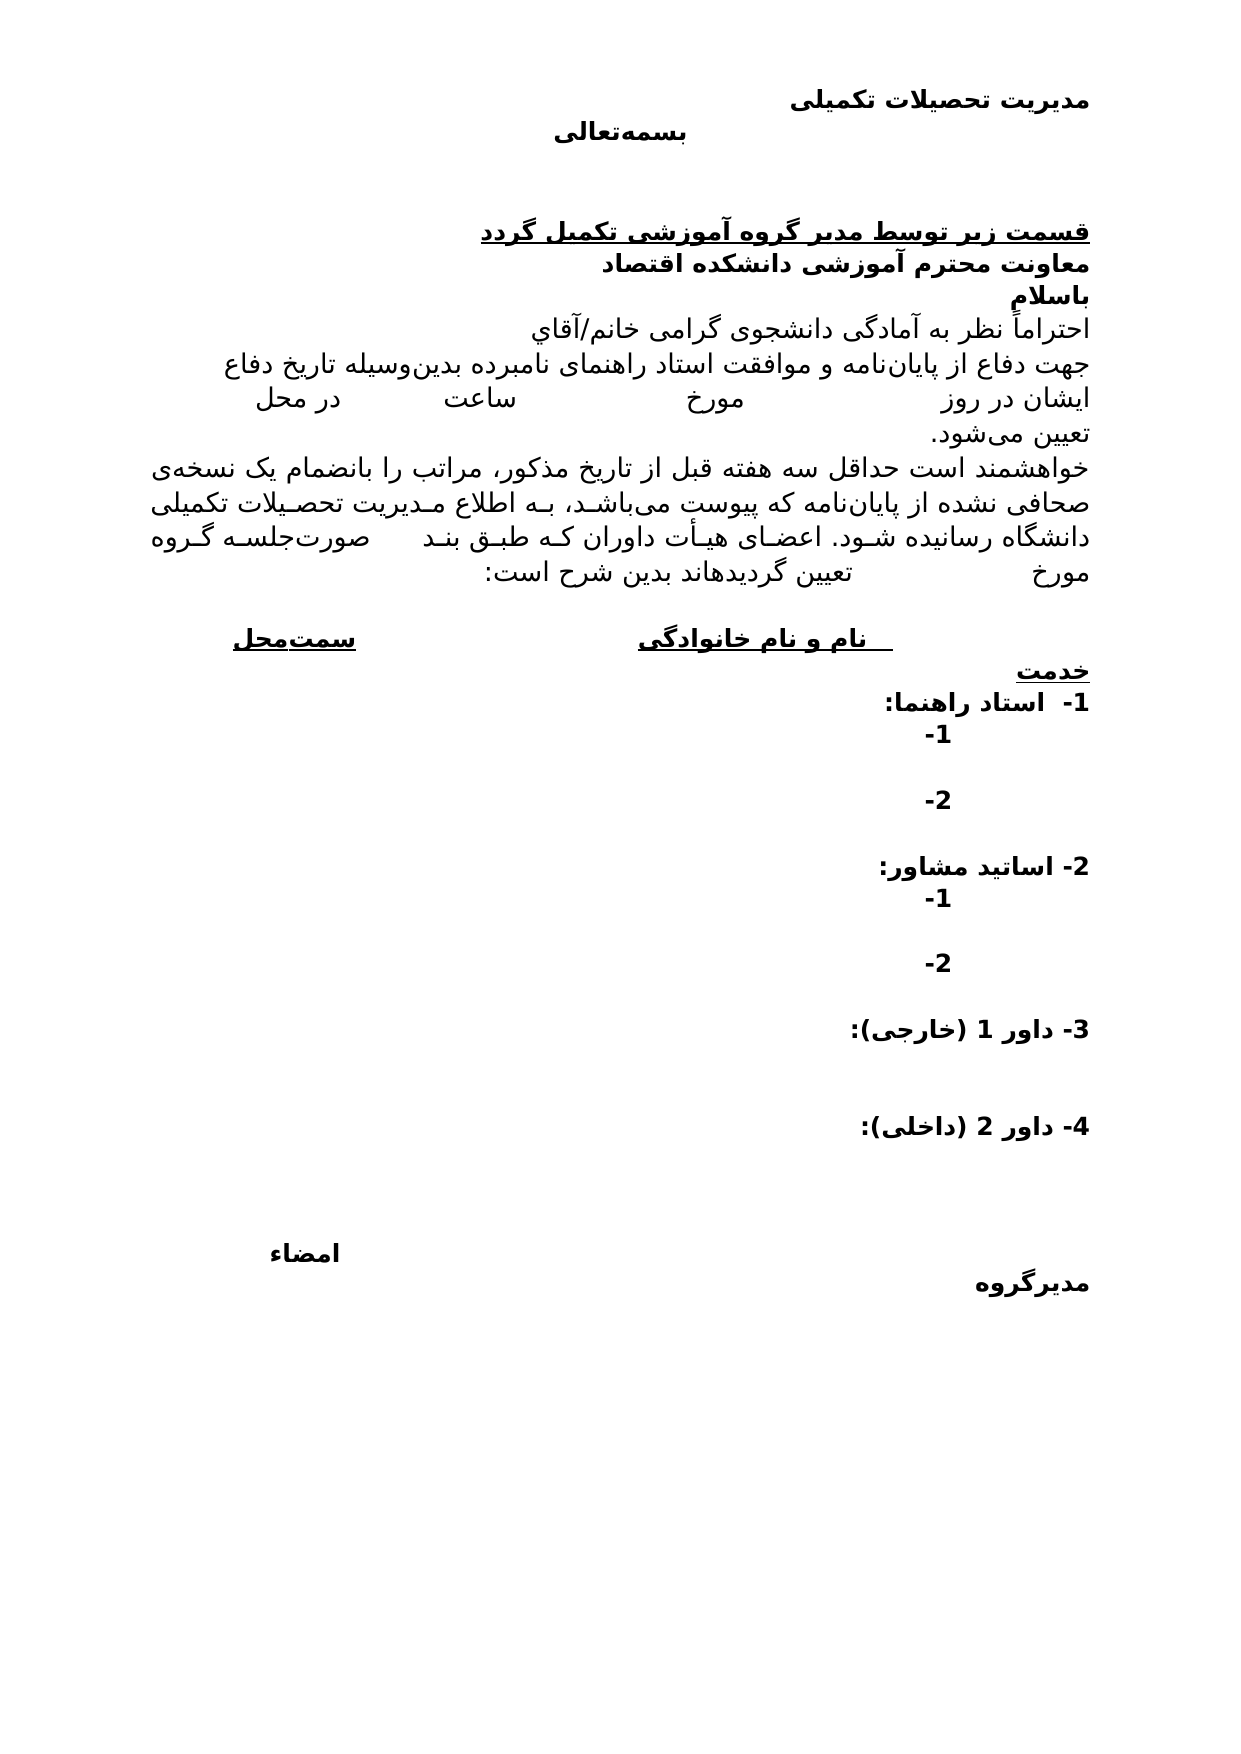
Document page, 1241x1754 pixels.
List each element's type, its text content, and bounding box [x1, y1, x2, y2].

text احتراماً نظر به آمادگی دانشجوی گرامی خانم/آقاي جهت دفاع از پایان‌نامه و موافقت استاد راهنمای نامبرده بدین‌وسیله تاریخ دفاع ایشان در روز مورخ ساعت در محل تعیین می‌شود. [150, 313, 1090, 449]
text خواهشمند است حداقل سه هفته قبل از تاریخ مذکور، مراتب را بانضمام یک نسخه‌ی صحافی نشده از پایان‌نامه که پیوست می‌باشد، به اطلاع مدیریت تحصیلات تکمیلی دانشگاه رسانیده شود. اعضای هیأت داوران که طبق بند صورت‌جلسه گروه مورخ تعیین گردیدهاند بدین شرح است: [150, 452, 1090, 588]
text 3- داور 1 (خارجی): [150, 1015, 1090, 1044]
text امضاء مديرگروه [150, 1239, 1090, 1297]
text بسمه‌تعالی [150, 117, 1090, 147]
text 2- اساتید مشاور: [150, 852, 1090, 881]
text 2- [150, 950, 1090, 979]
text 4- داور 2 (داخلی): [150, 1112, 1090, 1141]
text نام و نام خانوادگی سمت محل خدمت [150, 624, 1090, 686]
text 1- [150, 721, 1090, 750]
text 2- [150, 786, 1090, 816]
text 1- استاد راهنما: [150, 689, 1090, 718]
text مدیریت تحصیلات تکمیلی [150, 85, 1090, 114]
text باسلام [150, 281, 1090, 311]
text معاونت محترم آموزشی دانشکده اقتصاد [150, 249, 1090, 278]
text قسمت زیر توسط مدیر گروه آموزشی تکمیل گردد [150, 217, 1090, 246]
text 1- [150, 884, 1090, 913]
